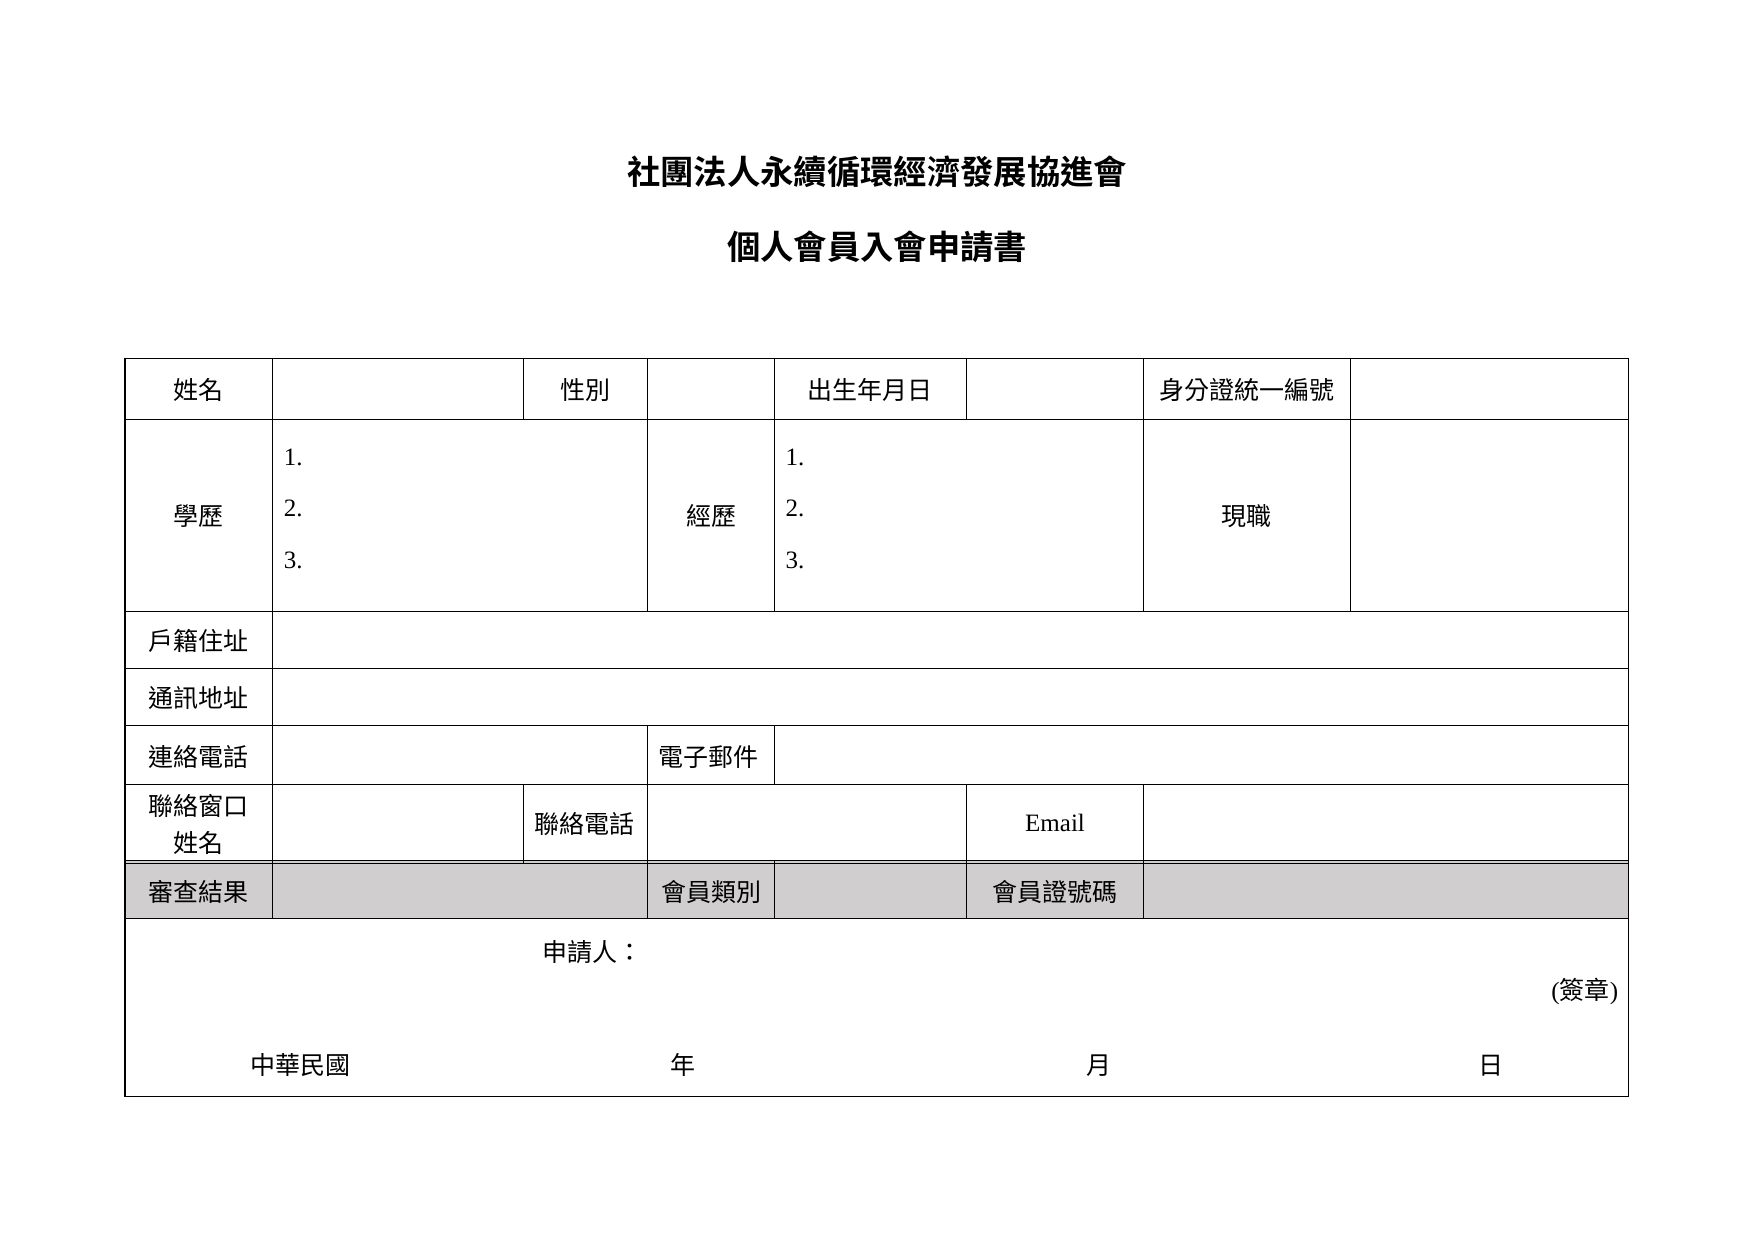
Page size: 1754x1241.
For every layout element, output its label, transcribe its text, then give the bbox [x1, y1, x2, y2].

table_cell [1144, 785, 1628, 860]
table_header 姓名 [126, 359, 272, 418]
table_cell [273, 864, 647, 918]
table_cell 經歷 [648, 420, 774, 611]
table_cell 連絡電話 [126, 726, 272, 784]
table_cell [273, 612, 1628, 668]
table_cell [775, 864, 966, 918]
table_header [273, 359, 523, 418]
table_cell [648, 785, 966, 860]
table_cell 通訊地址 [126, 669, 272, 725]
table_cell 會員類別 [648, 864, 774, 918]
table_cell 戶籍住址 [126, 612, 272, 668]
table_header 出生年月日 [775, 359, 966, 418]
table_cell 1. 2. 3. [273, 420, 647, 611]
table_header [648, 359, 774, 418]
table_cell 會員證號碼 [967, 864, 1143, 918]
table_cell [1351, 420, 1628, 611]
table_cell 聯絡電話 [524, 785, 647, 860]
text 社團法人永續循環經濟發展協進會 [150, 133, 1604, 208]
table_cell [273, 785, 523, 860]
table_cell 1. 2. 3. [775, 420, 1143, 611]
table_cell 聯絡窗口姓名 [126, 785, 272, 860]
table_cell [1144, 864, 1628, 918]
table_cell 審查結果 [126, 864, 272, 918]
table_header 身分證統一編號 [1144, 359, 1350, 418]
table_header [1351, 359, 1628, 418]
table_cell 現職 [1144, 420, 1350, 611]
table_cell [273, 669, 1628, 725]
table_header [967, 359, 1143, 418]
table_cell Email [967, 785, 1143, 860]
table_cell [273, 726, 647, 784]
text 個人會員入會申請書 [150, 208, 1604, 283]
table_cell [775, 726, 1628, 784]
table_header 性別 [524, 359, 647, 418]
table_cell 學歷 [126, 420, 272, 611]
table_cell 電子郵件 [648, 726, 774, 784]
table_cell 申請人： (簽章) 中華民國 年 月 日 [126, 919, 1628, 1096]
